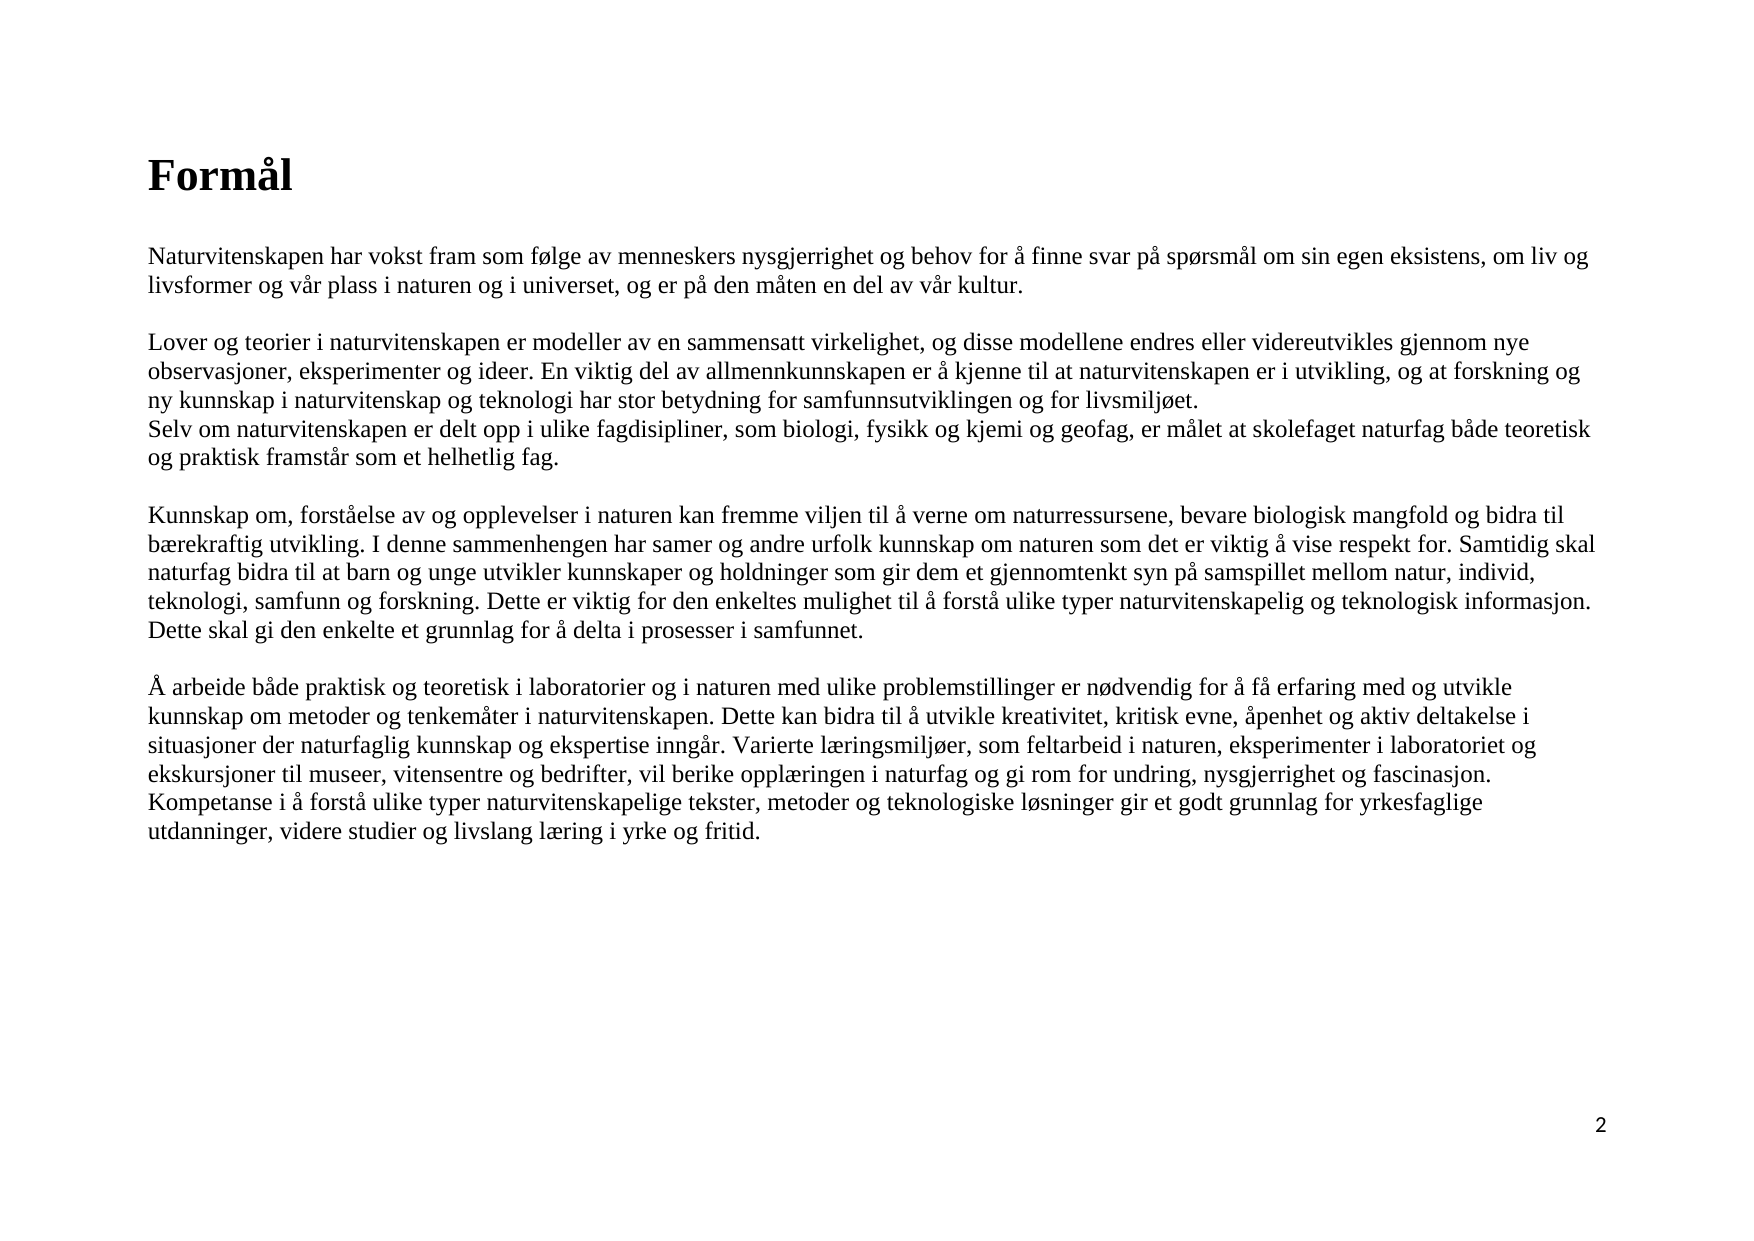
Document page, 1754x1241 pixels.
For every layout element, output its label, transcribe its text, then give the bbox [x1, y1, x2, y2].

text Selv om naturvitenskapen er delt opp i ulike fagdisipliner, som biologi, fysikk og kjemi og geofag, er målet at skolefaget naturfag både teoretisk og praktisk framstår som et helhetlig fag. [148, 414, 1606, 471]
text Lover og teorier i naturvitenskapen er modeller av en sammensatt virkelighet, og disse modellene endres eller videreutvikles gjennom nye observasjoner, eksperimenter og ideer. En viktig del av allmennkunnskapen er å kjenne til at naturvitenskapen er i utvikling, og at forskning og ny kunnskap i naturvitenskap og teknologi har stor betydning for samfunnsutviklingen og for livsmiljøet. [148, 327, 1606, 414]
text Naturvitenskapen har vokst fram som følge av menneskers nysgjerrighet og behov for å finne svar på spørsmål om sin egen eksistens, om liv og livsformer og vår plass i naturen og i universet, og er på den måten en del av vår kultur. [148, 241, 1606, 299]
text Kunnskap om, forståelse av og opplevelser i naturen kan fremme viljen til å verne om naturressursene, bevare biologisk mangfold og bidra til bærekraftig utvikling. I denne sammenhengen har samer og andre urfolk kunnskap om naturen som det er viktig å vise respekt for. Samtidig skal naturfag bidra til at barn og unge utvikler kunnskaper og holdninger som gir dem et gjennomtenkt syn på samspillet mellom natur, individ, teknologi, samfunn og forskning. Dette er viktig for den enkeltes mulighet til å forstå ulike typer naturvitenskapelig og teknologisk informasjon. Dette skal gi den enkelte et grunnlag for å delta i prosesser i samfunnet. [148, 500, 1606, 644]
text Å arbeide både praktisk og teoretisk i laboratorier og i naturen med ulike problemstillinger er nødvendig for å få erfaring med og utvikle kunnskap om metoder og tenkemåter i naturvitenskapen. Dette kan bidra til å utvikle kreativitet, kritisk evne, åpenhet og aktiv deltakelse i situasjoner der naturfaglig kunnskap og ekspertise inngår. Varierte læringsmiljøer, som feltarbeid i naturen, eksperimenter i laboratoriet og ekskursjoner til museer, vitensentre og bedrifter, vil berike opplæringen i naturfag og gi rom for undring, nysgjerrighet og fascinasjon. Kompetanse i å forstå ulike typer naturvitenskapelige tekster, metoder og teknologiske løsninger gir et godt grunnlag for yrkesfaglige utdanninger, videre studier og livslang læring i yrke og fritid. [148, 672, 1606, 845]
text Formål [148, 148, 1606, 200]
